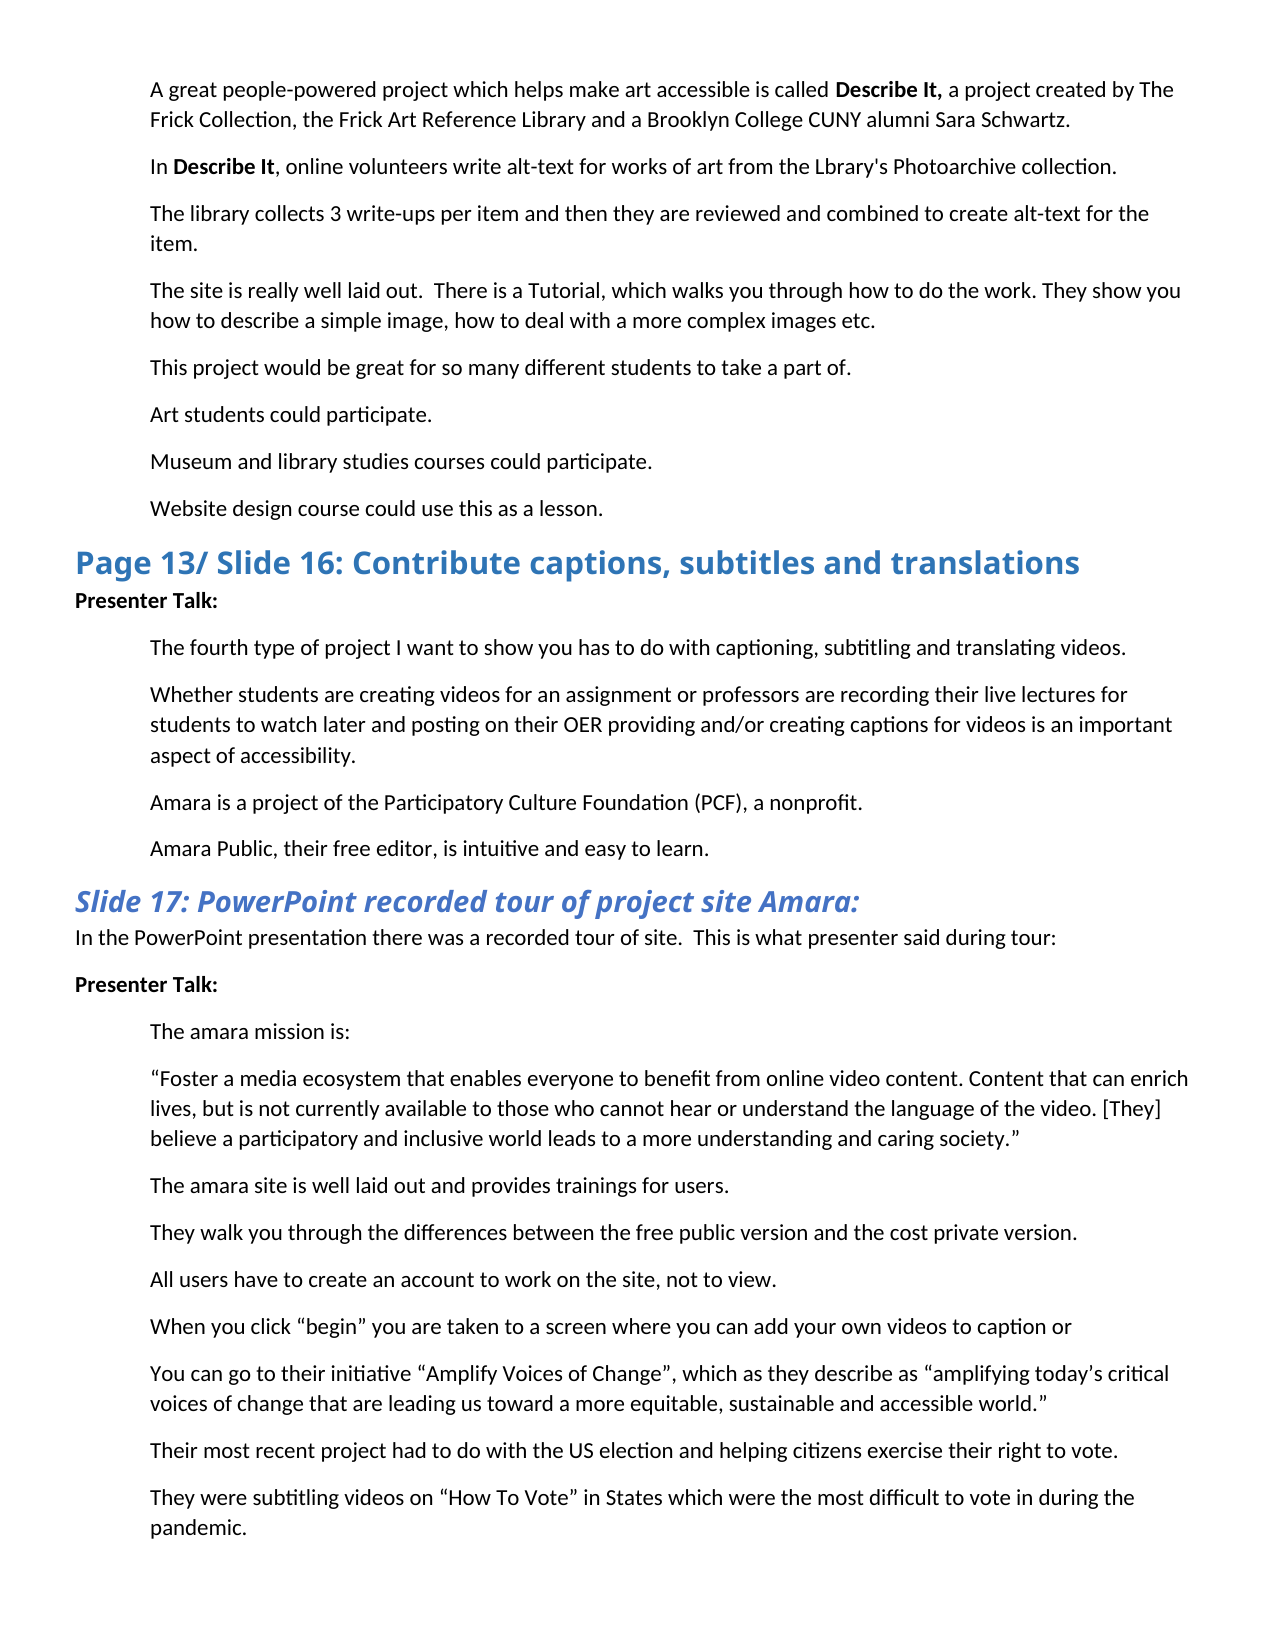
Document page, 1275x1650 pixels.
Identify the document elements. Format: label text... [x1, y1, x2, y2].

text Art students could participate. [150, 400, 1200, 428]
text They walk you through the differences between the free public version and the cost private version. [150, 1218, 1200, 1246]
text Whether students are creating videos for an assignment or professors are recording their live lectures for students to watch later and posting on their OER providing and/or creating captions for videos is an important aspect of accessibility. [150, 680, 1200, 769]
text “Foster a media ecosystem that enables everyone to benefit from online video content. Content that can enrich lives, but is not currently available to those who cannot hear or understand the language of the video. [They] believe a participatory and inclusive world leads to a more understanding and caring society.” [150, 1064, 1200, 1152]
text Presenter Talk: [75, 970, 1200, 998]
text All users have to create an account to work on the site, not to view. [150, 1265, 1200, 1293]
text You can go to their initiative “Amplify Voices of Change”, which as they describe as “amplifying today’s critical voices of change that are leading us toward a more equitable, sustainable and accessible world.” [150, 1359, 1200, 1417]
text The amara mission is: [150, 1017, 1200, 1045]
text The site is really well laid out. There is a Tutorial, which walks you through how to do the work. They show you how to describe a simple image, how to deal with a more complex images etc. [150, 276, 1200, 334]
text Website design course could use this as a lesson. [150, 494, 1200, 522]
text The amara site is well laid out and provides trainings for users. [150, 1171, 1200, 1199]
text Presenter Talk: [75, 587, 1200, 614]
text A great people-powered project which helps make art accessible is called Describe It, a project created by The Frick Collection, the Frick Art Reference Library and a Brooklyn College CUNY alumni Sara Schwartz. [150, 75, 1200, 133]
text The fourth type of project I want to show you has to do with captioning, subtitling and translating videos. [150, 633, 1200, 661]
text Amara is a project of the Participatory Culture Foundation (PCF), a nonprofit. [150, 788, 1200, 816]
text When you click “begin” you are taken to a screen where you can add your own videos to caption or [150, 1312, 1200, 1340]
text They were subtitling videos on “How To Vote” in States which were the most difficult to vote in during the pandemic. [150, 1483, 1200, 1541]
text In Describe It, online volunteers write alt-text for works of art from the Lbrary's Photoarchive collection. [150, 152, 1200, 180]
subtitle Page 13/ Slide 16: Contribute captions, subtitles and translations [75, 541, 1200, 583]
text Slide 17: PowerPoint recorded tour of project site Amara: In the PowerPoint presentation there was a recorded tour of site. This is what presenter said during tour: [75, 881, 1200, 951]
text Their most recent project had to do with the US election and helping citizens exercise their right to vote. [150, 1436, 1200, 1464]
text The library collects 3 write-ups per item and then they are reviewed and combined to create alt-text for the item. [150, 199, 1200, 257]
text Amara Public, their free editor, is intuitive and easy to learn. [150, 834, 1200, 862]
text This project would be great for so many different students to take a part of. [150, 353, 1200, 381]
text Museum and library studies courses could participate. [150, 447, 1200, 475]
